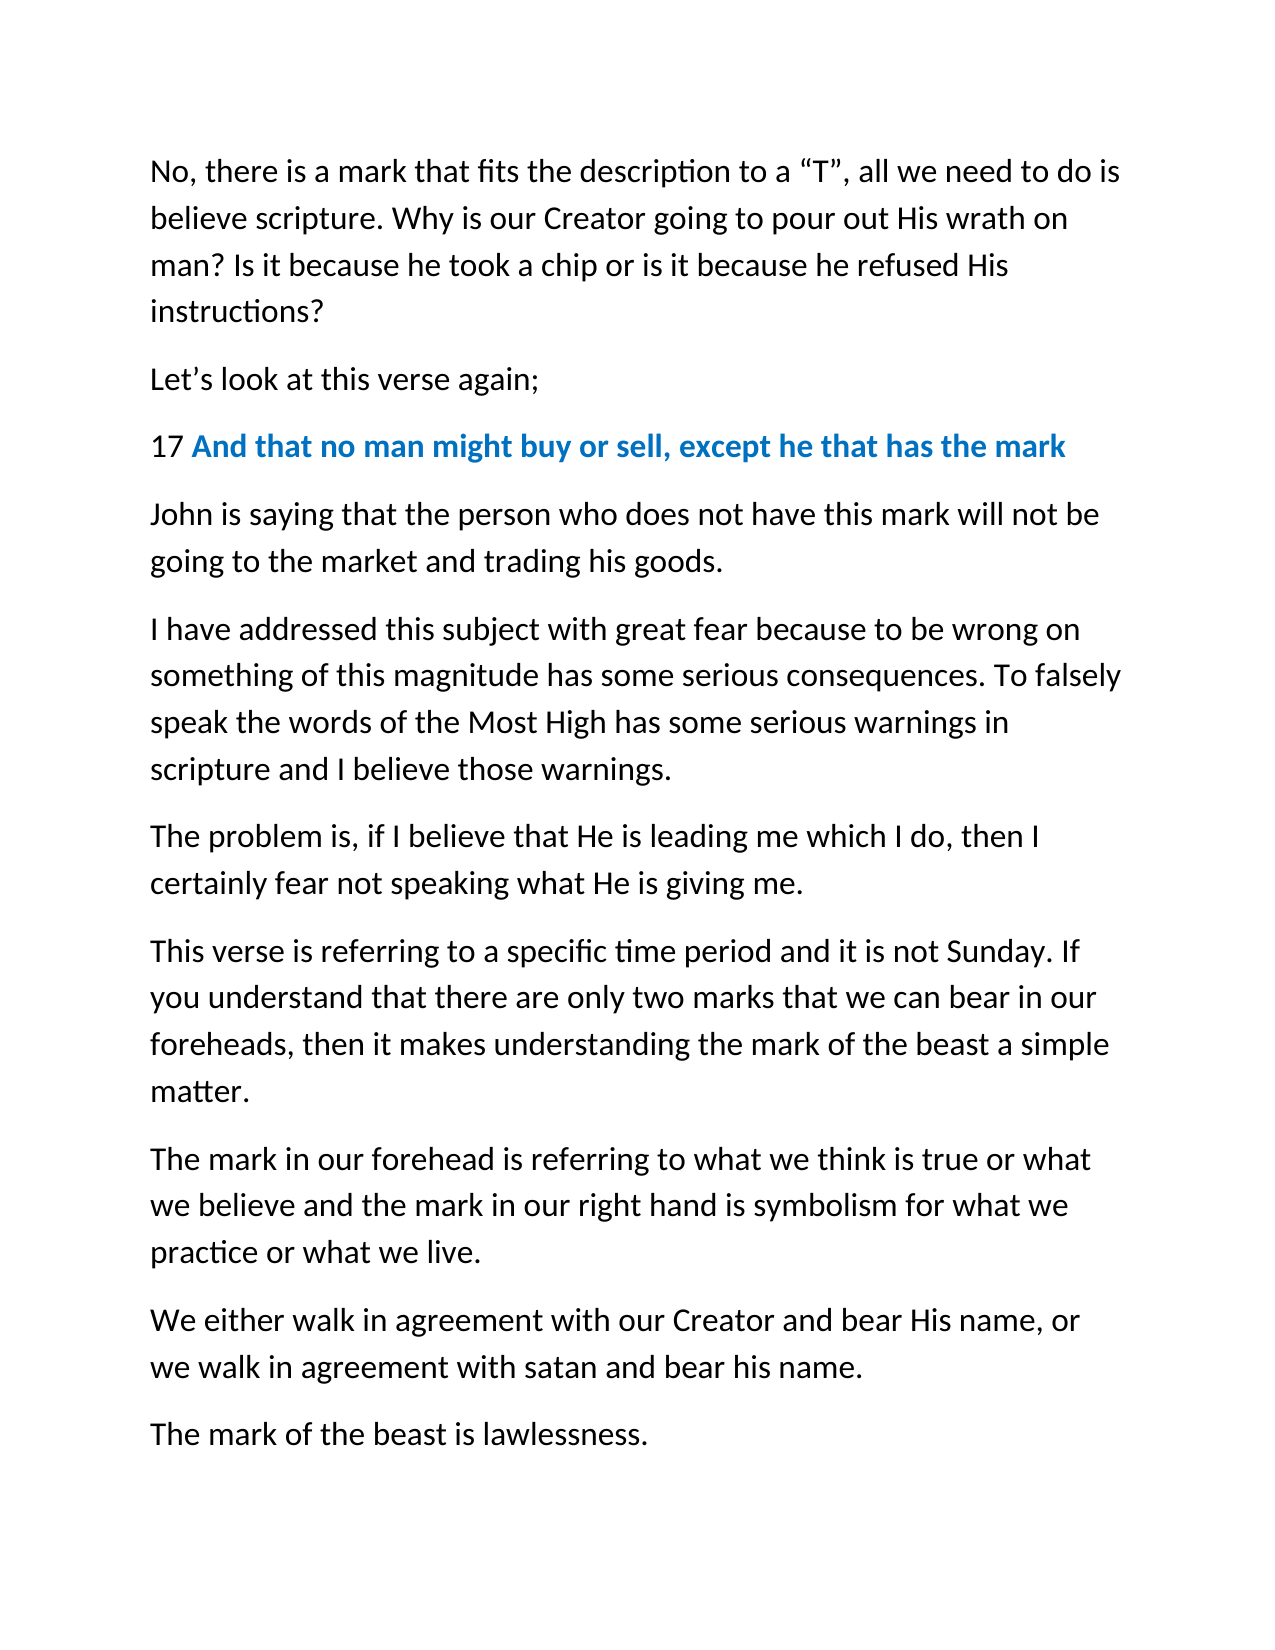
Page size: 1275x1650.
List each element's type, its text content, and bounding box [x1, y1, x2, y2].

text Let’s look at this verse again; [150, 358, 1125, 399]
text The mark in our forehead is referring to what we think is true or what we believe and the mark in our right hand is symbolism for what we practice or what we live. [150, 1138, 1125, 1272]
text John is saying that the person who does not have this mark will not be going to the market and trading his goods. [150, 493, 1125, 581]
text The problem is, if I believe that He is leading me which I do, then I certainly fear not speaking what He is giving me. [150, 815, 1125, 903]
text 17 And that no man might buy or sell, except he that has the mark [150, 426, 1125, 466]
text The mark of the beast is lawlessness. [150, 1413, 1125, 1454]
text No, there is a mark that fits the description to a “T”, all we need to do is believe scripture. Why is our Creator going to pour out His wrath on man? Is it because he took a chip or is it because he refused His instructions? [150, 150, 1125, 331]
text I have addressed this subject with great fear because to be wrong on something of this magnitude has some serious consequences. To falsely speak the words of the Most High has some serious warnings in scripture and I believe those warnings. [150, 607, 1125, 788]
text This verse is referring to a specific time period and it is not Sunday. If you understand that there are only two marks that we can bear in our foreheads, then it makes understanding the mark of the beast a simple matter. [150, 930, 1125, 1111]
text We either walk in agreement with our Creator and bear His name, or we walk in agreement with satan and bear his name. [150, 1299, 1125, 1386]
